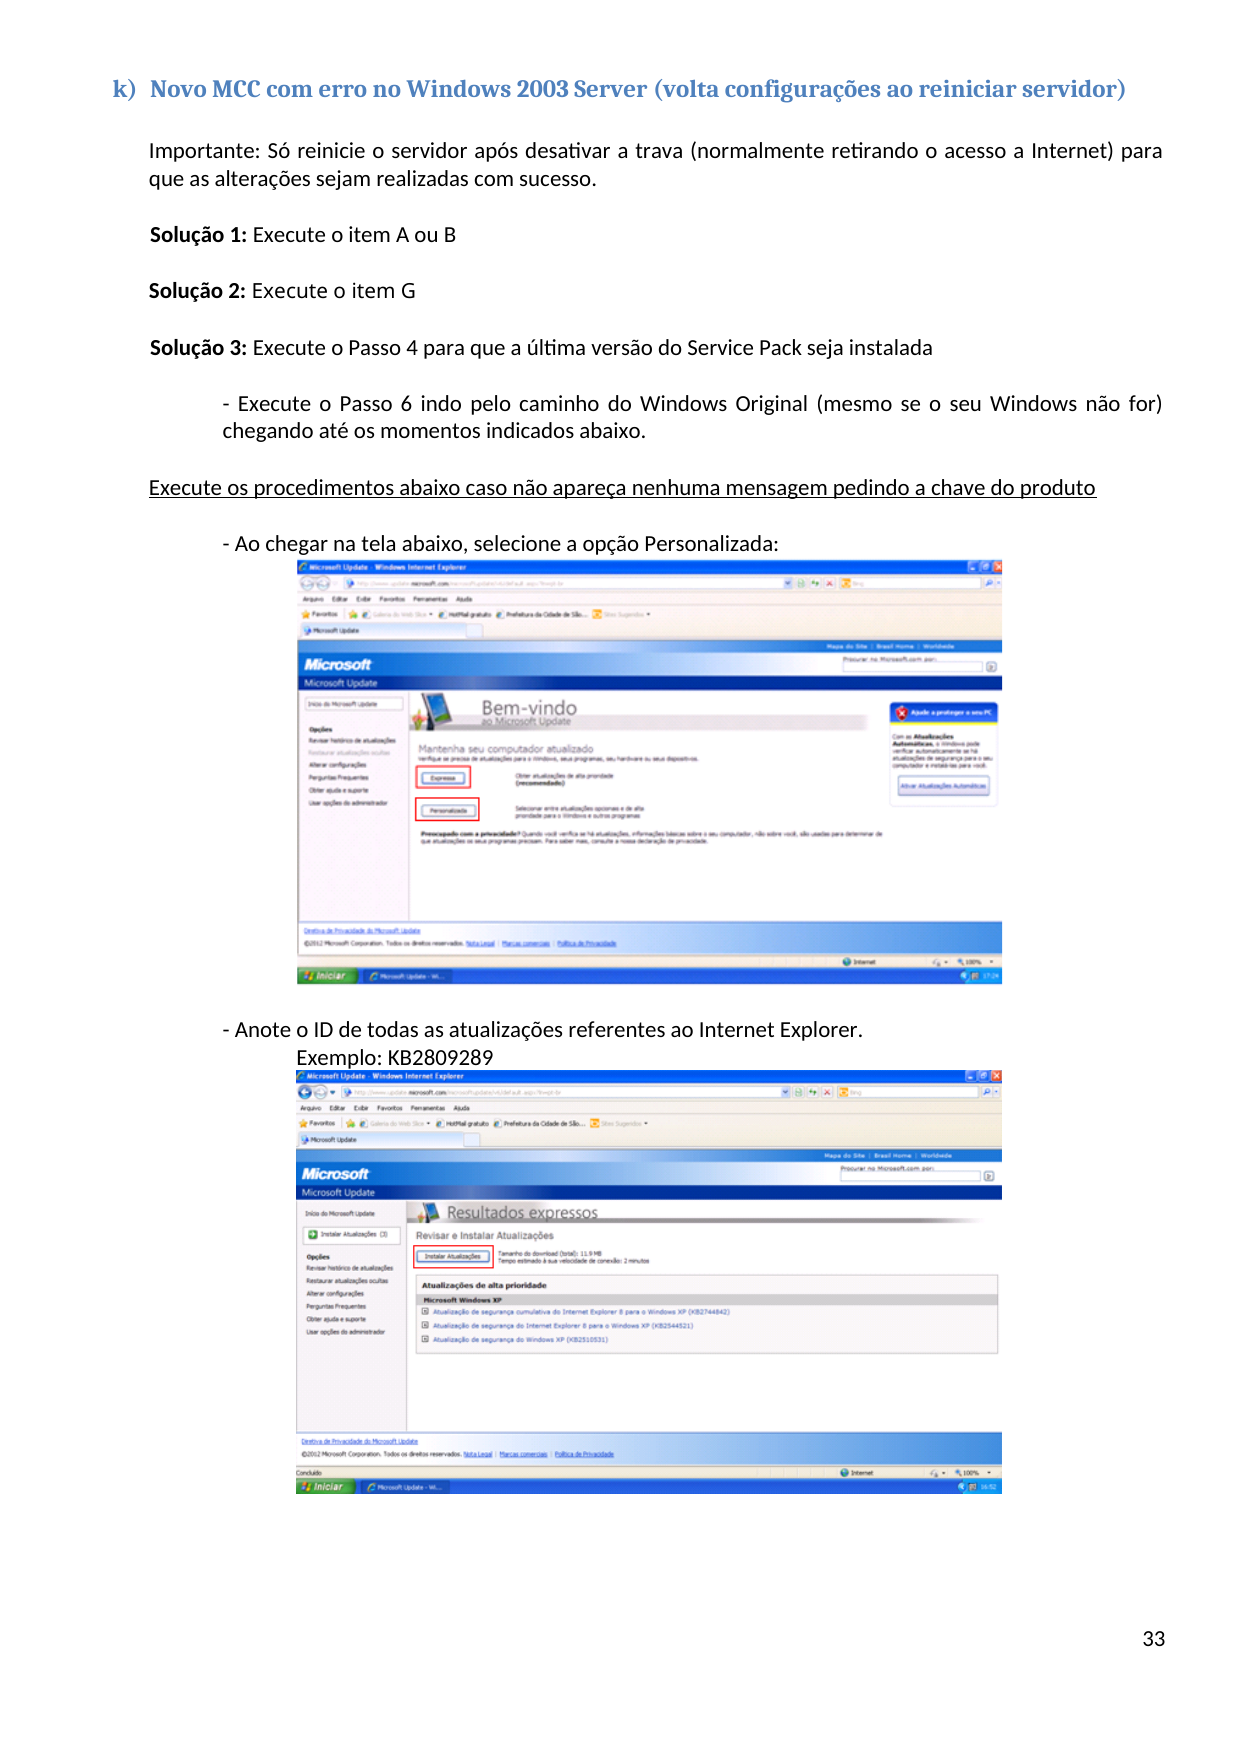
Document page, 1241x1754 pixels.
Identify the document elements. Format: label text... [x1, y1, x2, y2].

list Exemplo: KB2809289 [224, 1043, 1165, 1071]
text Solução 2: Execute o item G [75, 276, 1165, 304]
list Solução 1: Execute o item A ou B [150, 220, 1165, 248]
subtitle Novo MCC com erro no Windows 2003 Server (volta configurações ao reiniciar servidor) [112, 75, 1165, 104]
list - Ao chegar na tela abaixo, selecione a opção Personalizada: [150, 529, 1165, 557]
list - Anote o ID de todas as atualizações referentes ao Internet Explorer. [150, 1015, 1165, 1043]
picture [296, 1070, 1002, 1494]
list - Execute o Passo 6 indo pelo caminho do Windows Original (mesmo se o seu Windows não for) chegando até os momentos indicados abaixo. [222, 389, 1165, 445]
text Execute os procedimentos abaixo caso não apareça nenhuma mensagem pedindo a chave do produto [75, 473, 1165, 501]
list Solução 3: Execute o Passo 4 para que a última versão do Service Pack seja instalada [150, 333, 1165, 361]
text Importante: Só reinicie o servidor após desativar a trava (normalmente retirando o acesso a Internet) para que as alterações sejam realizadas com sucesso. [149, 136, 1165, 192]
picture [296, 556, 1003, 987]
